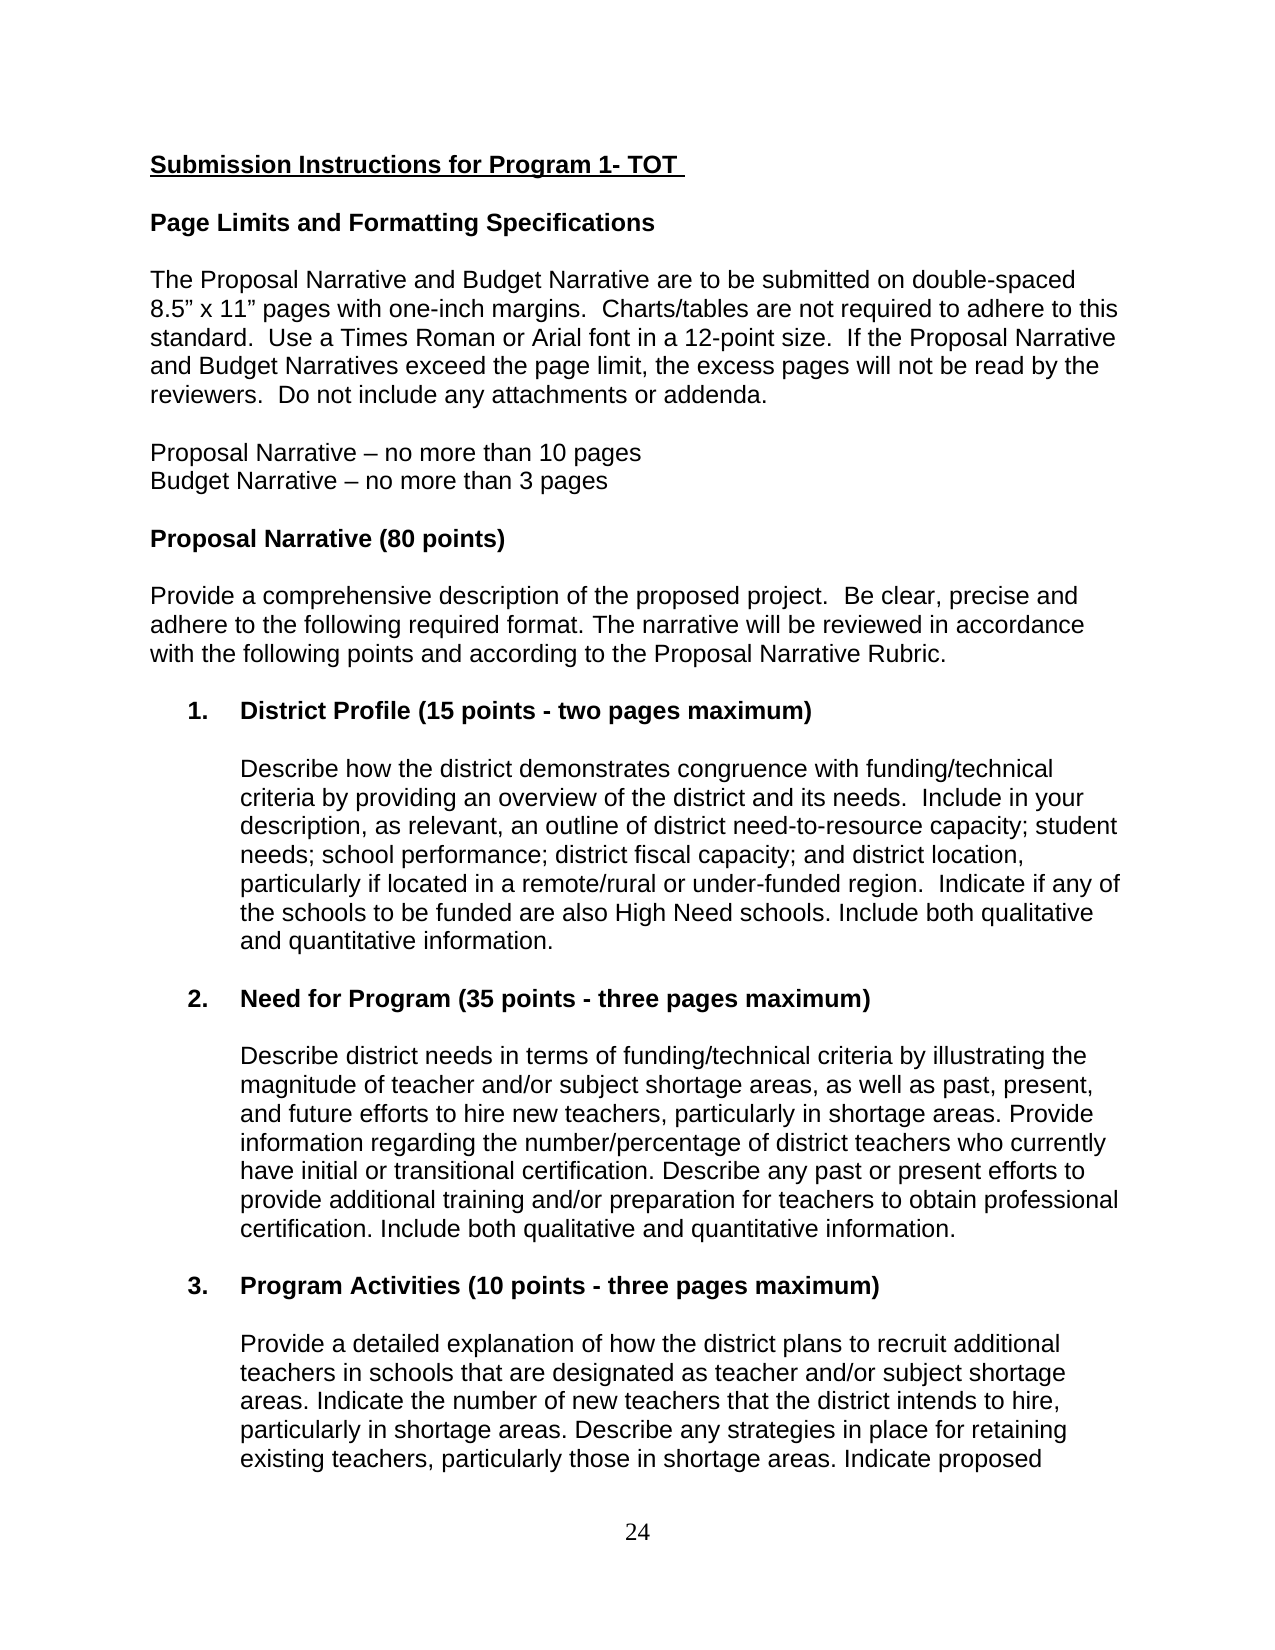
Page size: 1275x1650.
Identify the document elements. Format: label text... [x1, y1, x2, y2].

text Proposal Narrative (80 points) [150, 524, 1125, 552]
text Page Limits and Formatting Specifications [150, 207, 1125, 236]
text The Proposal Narrative and Budget Narrative are to be submitted on double-spaced 8.5” x 11” pages with one-inch margins. Charts/tables are not required to adhere to this standard. Use a Times Roman or Arial font in a 12-point size. If the Proposal Narrative and Budget Narratives exceed the page limit, the excess pages will not be read by the reviewers. Do not include any attachments or addenda. [150, 265, 1125, 409]
text Describe district needs in terms of funding/technical criteria by illustrating the magnitude of teacher and/or subject shortage areas, as well as past, present, and future efforts to hire new teachers, particularly in shortage areas. Provide information regarding the number/percentage of district teachers who currently have initial or transitional certification. Describe any past or present efforts to provide additional training and/or preparation for teachers to obtain professional certification. Include both qualitative and quantitative information. [240, 1041, 1125, 1242]
text Budget Narrative – no more than 3 pages [150, 466, 1125, 495]
list District Profile (15 points - two pages maximum) [187, 696, 1125, 725]
text Describe how the district demonstrates congruence with funding/technical criteria by providing an overview of the district and its needs. Include in your description, as relevant, an outline of district need-to-resource capacity; student needs; school performance; district fiscal capacity; and district location, particularly if located in a remote/rural or under-funded region. Indicate if any of the schools to be funded are also High Need schools. Include both qualitative and quantitative information. [240, 754, 1125, 955]
list Program Activities (10 points - three pages maximum) [187, 1271, 1125, 1300]
text Proposal Narrative – no more than 10 pages [150, 437, 1125, 466]
list Need for Program (35 points - three pages maximum) [187, 984, 1125, 1012]
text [240, 1329, 1125, 1472]
subtitle Submission Instructions for Program 1- TOT [150, 150, 1125, 179]
text Provide a comprehensive description of the proposed project. Be clear, precise and adhere to the following required format. The narrative will be reviewed in accordance with the following points and according to the Proposal Narrative Rubric. [150, 581, 1125, 667]
